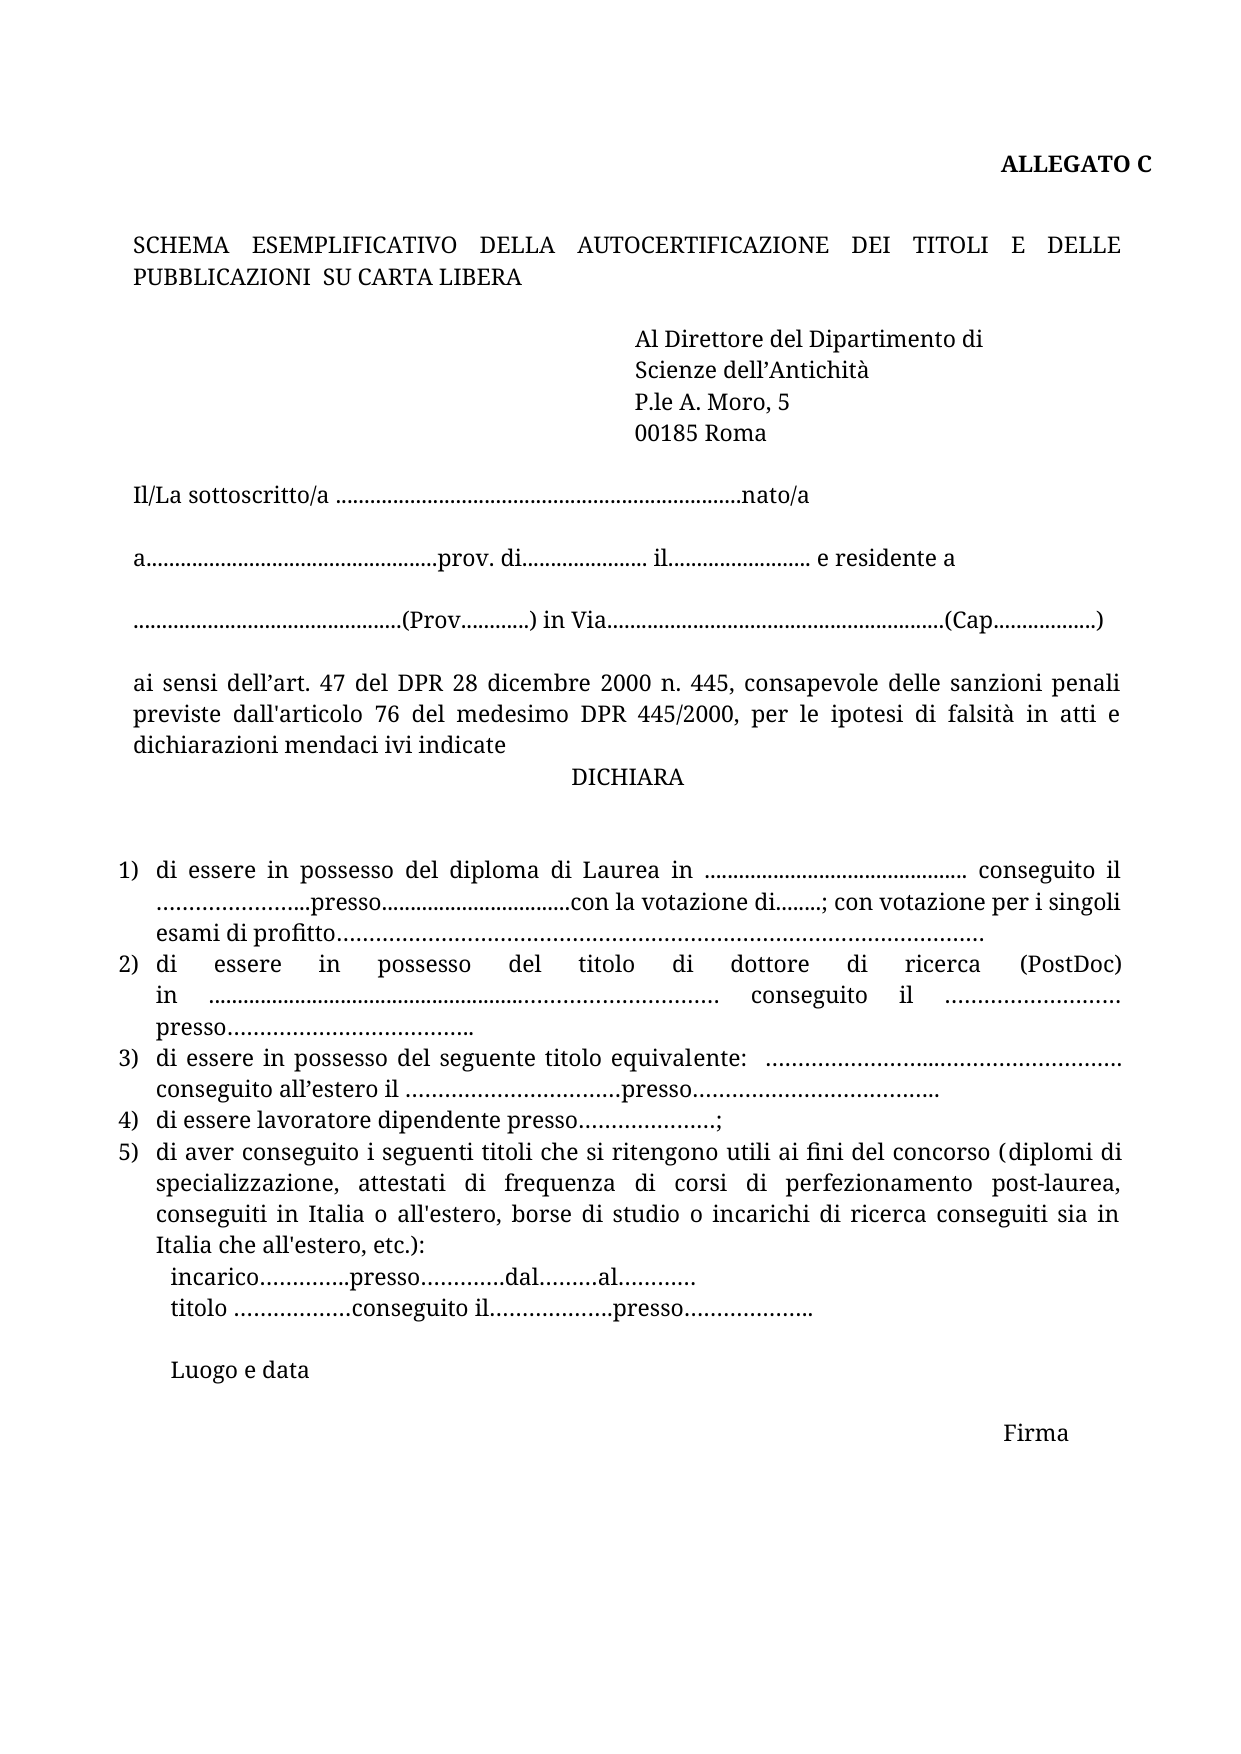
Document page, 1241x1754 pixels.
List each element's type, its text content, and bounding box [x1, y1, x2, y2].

text Luogo e data [170, 1354, 1122, 1386]
text ALLEGATO C [133, 148, 1152, 179]
list di aver conseguito i seguenti titoli che si ritengono utili ai fini del concorso (diplomi di specializzazione, attestati di frequenza di corsi di perfezionamento post-laurea, conseguiti in Italia o all'estero, borse di studio o incarichi di ricerca conseguiti sia in Italia che all'estero, etc.): [118, 1136, 1122, 1261]
text a...................................................prov. di...................... il......................... e residente a [133, 542, 1122, 573]
list di essere lavoratore dipendente presso…………………; [118, 1104, 1122, 1136]
text SCHEMA ESEMPLIFICATIVO DELLA AUTOCERTIFICAZIONE DEI TITOLI E DELLE PUBBLICAZIONI SU CARTA LIBERA [133, 229, 1122, 292]
text Firma [982, 1417, 1122, 1448]
text Scienze dell’Antichità [148, 354, 1122, 386]
text ai sensi dell’art. 47 del DPR 28 dicembre 2000 n. 445, consapevole delle sanzioni penali previste dall'articolo 76 del medesimo DPR 445/2000, per le ipotesi di falsità in atti e dichiarazioni mendaci ivi indicate [133, 667, 1122, 761]
list di essere in possesso del seguente titolo equivalente: ……………………...………………………. conseguito all’estero il ……………………………presso……………………………….. [118, 1042, 1122, 1104]
text ...............................................(Prov............) in Via...........................................................(Cap..................) [133, 604, 1122, 636]
text incarico…………..presso………….dal………al………… [170, 1261, 1122, 1292]
list di essere in possesso del titolo di dottore di ricerca (PostDoc) in .......................................................………………………… conseguito il ………………………presso……………………………….. [118, 948, 1122, 1042]
text Il/La sottoscritto/a .......................................................................nato/a [133, 479, 1122, 511]
text DICHIARA [133, 761, 1122, 792]
text P.le A. Moro, 5 [148, 386, 1122, 417]
list di essere in possesso del diploma di Laurea in .............................................. conseguito il …………………...presso.................................con la votazione di........; con votazione per i singoli esami di profitto……………………………………………………………………………………… [118, 854, 1122, 948]
text titolo ………………conseguito il……………….presso……………….. [170, 1292, 1122, 1323]
text Al Direttore del Dipartimento di [148, 323, 1122, 354]
text 00185 Roma [590, 417, 1122, 448]
